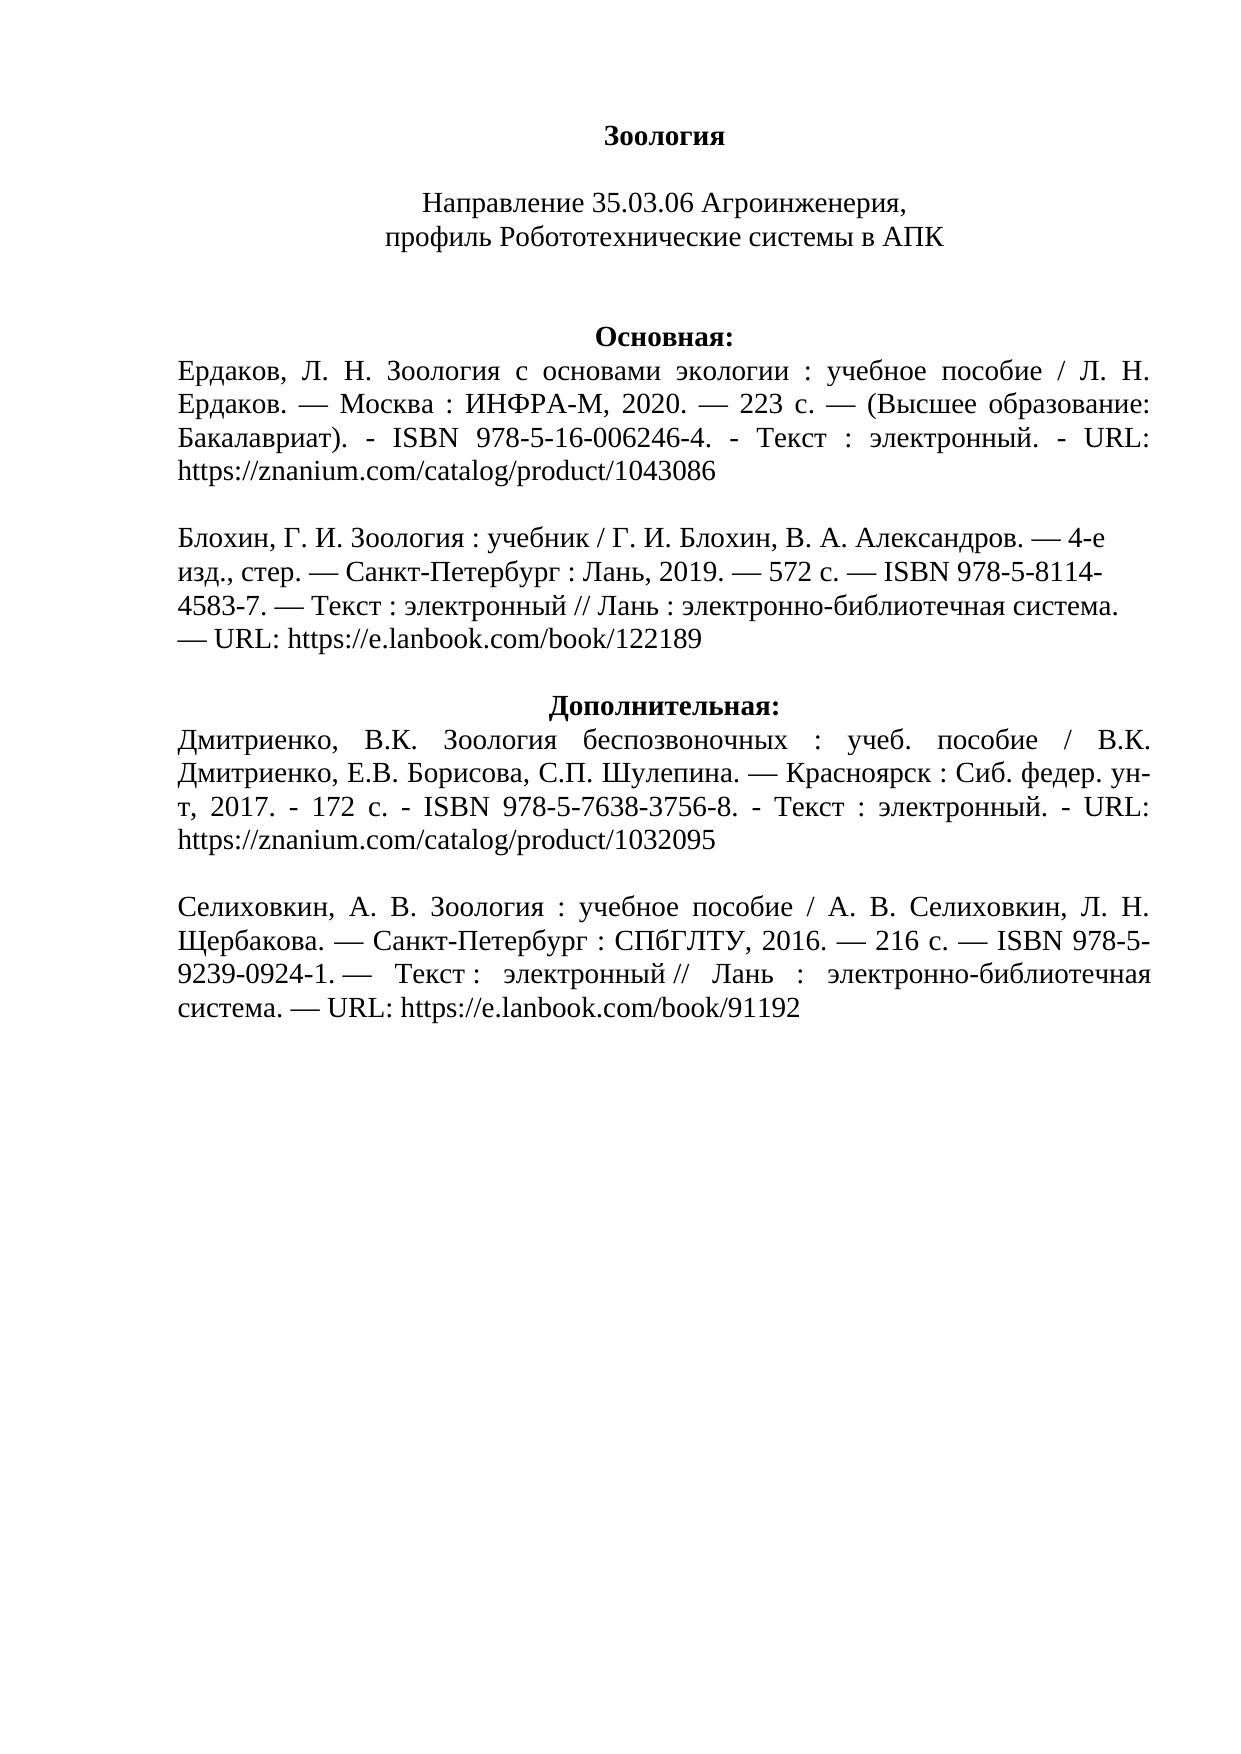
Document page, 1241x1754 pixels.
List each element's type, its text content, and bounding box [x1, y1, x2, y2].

text Ердаков, Л. Н. Зоология с основами экологии : учебное пособие / Л. Н. Ердаков. — Москва : ИНФРА-М, 2020. — 223 с. — (Высшее образование: Бакалавриат). - ISBN 978-5-16-006246-4. - Текст : электронный. - URL: https://znanium.com/catalog/product/1043086 [177, 453, 1152, 487]
text Зоология [177, 118, 1152, 152]
text профиль Робототехнические системы в АПК [177, 219, 1152, 252]
text Селиховкин, А. В. Зоология : учебное пособие / А. В. Селиховкин, Л. Н. Щербакова. — Санкт-Петербург : СПбГЛТУ, 2016. — 216 с. — ISBN 978-5-9239-0924-1. — Текст : электронный // Лань : электронно-библиотечная система. — URL: https://e.lanbook.com/book/91192 [177, 889, 1152, 1024]
text Дополнительная: [177, 688, 1152, 722]
text Направление 35.03.06 Агроинженерия, [177, 185, 1152, 219]
text Дмитриенко, В.К. Зоология беспозвоночных : учеб. пособие / В.К. Дмитриенко, Е.В. Борисова, С.П. Шулепина. — Красноярск : Сиб. федер. ун-т, 2017. - 172 с. - ISBN 978-5-7638-3756-8. - Текст : электронный. - URL: https://znanium.com/catalog/product/1032095 [177, 822, 1152, 856]
text Блохин, Г. И. Зоология : учебник / Г. И. Блохин, В. А. Александров. — 4-е изд., стер. — Санкт-Петербург : Лань, 2019. — 572 с. — ISBN 978-5-8114-4583-7. — Текст : электронный // Лань : электронно-библиотечная система. — URL: https://e.lanbook.com/book/122189 [177, 521, 1152, 655]
text Основная: [177, 319, 1152, 353]
